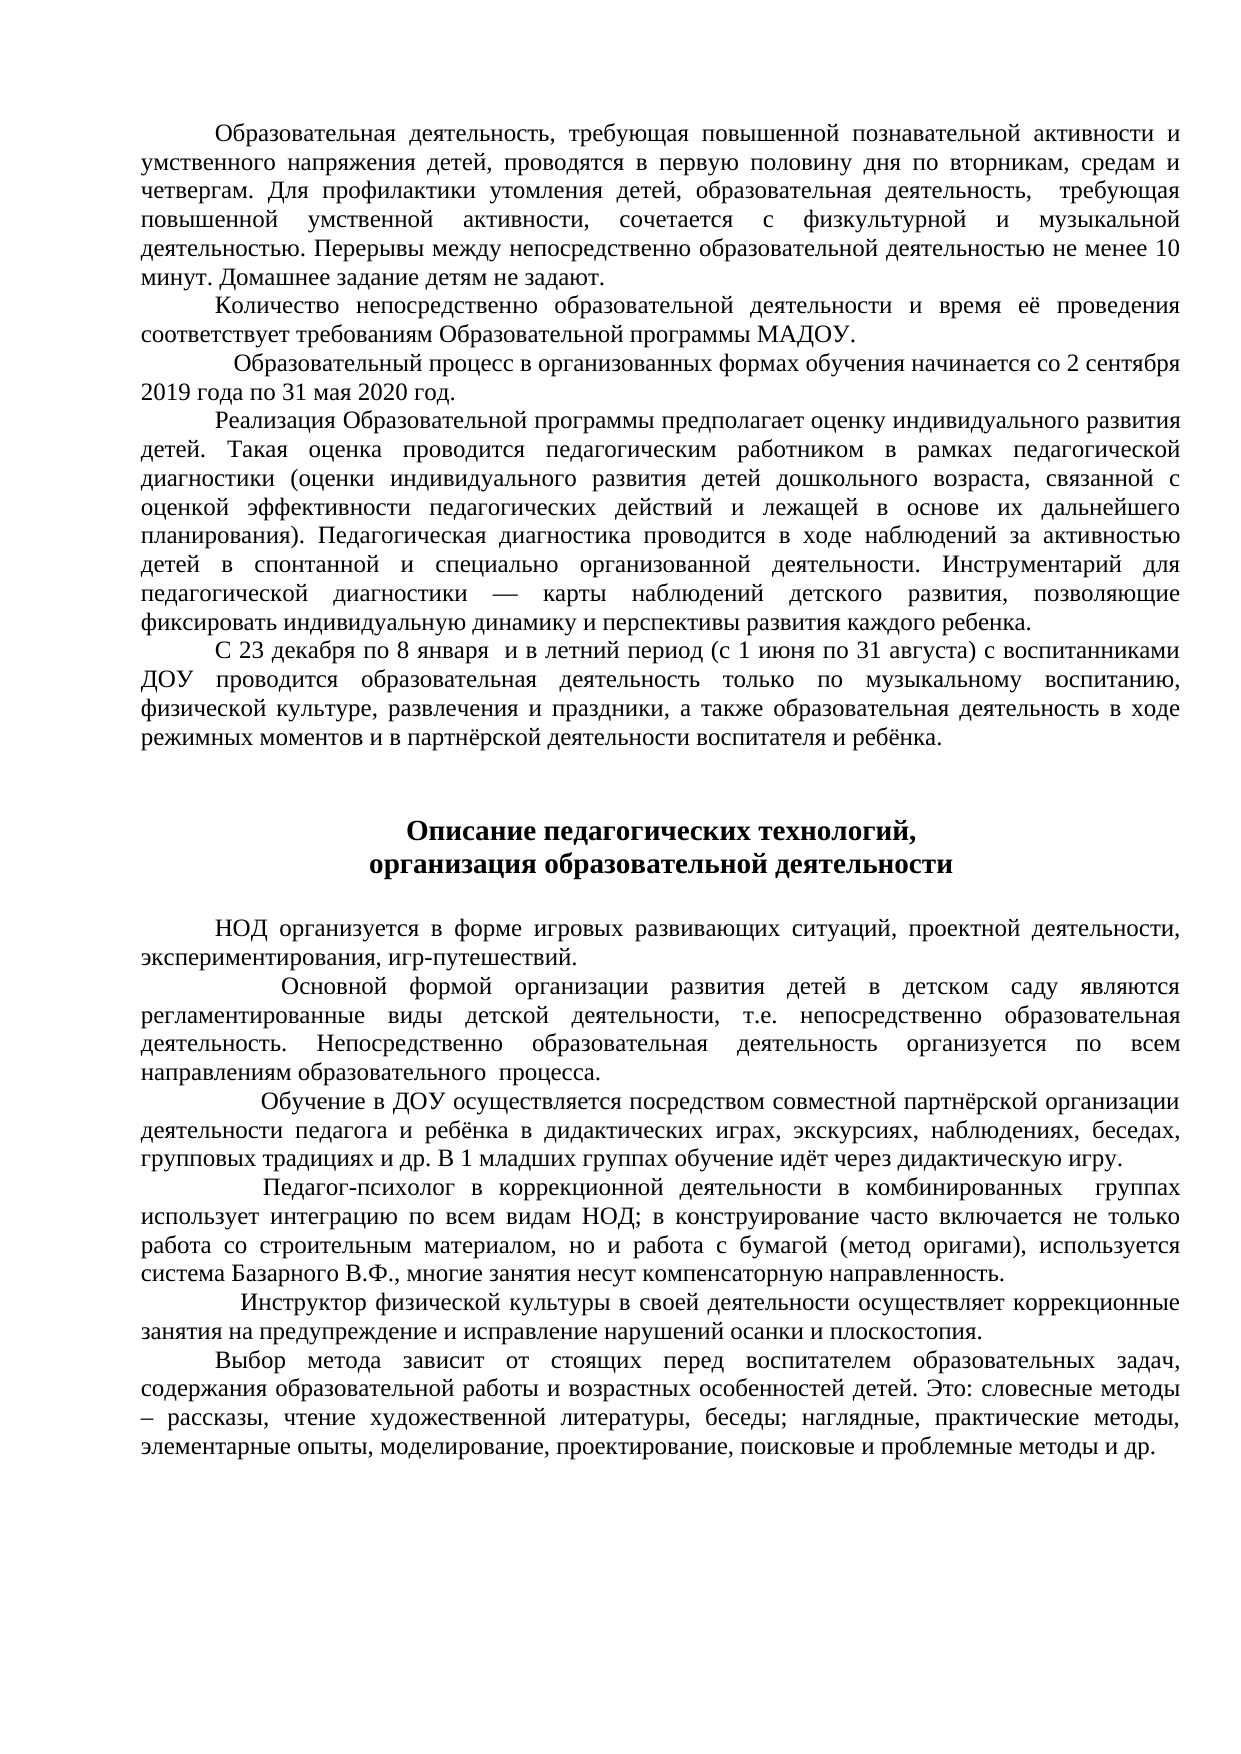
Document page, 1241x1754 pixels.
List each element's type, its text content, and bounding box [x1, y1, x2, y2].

text организация образовательной деятельности [141, 846, 1181, 880]
text Образовательная деятельность, требующая повышенной познавательной активности и умственного напряжения детей, проводятся в первую половину дня по вторникам, средам и четвергам. Для профилактики утомления детей, образовательная деятельность, требующая повышенной умственной активности, сочетается с физкультурной и музыкальной деятельностью. Перерывы между непосредственно образовательной деятельностью не менее 10 минут. Домашнее задание детям не задают. [141, 118, 1181, 291]
text Основной формой организации развития детей в детском саду являются регламентированные виды детской деятельности, т.е. непосредственно образовательная деятельность. Непосредственно образовательная деятельность организуется по всем направлениям образовательного процесса. [141, 971, 1181, 1086]
text Реализация Образовательной программы предполагает оценку индивидуального развития детей. Такая оценка проводится педагогическим работником в рамках педагогической диагностики (оценки индивидуального развития детей дошкольного возраста, связанной с оценкой эффективности педагогических действий и лежащей в основе их дальнейшего планирования). Педагогическая диагностика проводится в ходе наблюдений за активностью детей в спонтанной и специально организованной деятельности. Инструментарий для педагогической диагностики — карты наблюдений детского развития, позволяющие фиксировать индивидуальную динамику и перспективы развития каждого ребенка. [141, 406, 1181, 636]
text Педагог-психолог в коррекционной деятельности в комбинированных группах использует интеграцию по всем видам НОД; в конструирование часто включается не только работа со строительным материалом, но и работа с бумагой (метод оригами), используется система Базарного В.Ф., многие занятия несут компенсаторную направленность. [141, 1172, 1181, 1287]
text Выбор метода зависит от стоящих перед воспитателем образовательных задач, содержания образовательной работы и возрастных особенностей детей. Это: словесные методы – рассказы, чтение художественной литературы, беседы; наглядные, практические методы, элементарные опыты, моделирование, проектирование, поисковые и проблемные методы и др. [141, 1345, 1181, 1460]
text С 23 декабря по 8 января и в летний период (с 1 июня по 31 августа) с воспитанниками ДОУ проводится образовательная деятельность только по музыкальному воспитанию, физической культуре, развлечения и праздники, а также образовательная деятельность в ходе режимных моментов и в партнёрской деятельности воспитателя и ребёнка. [141, 636, 1181, 751]
text Количество непосредственно образовательной деятельности и время её проведения соответствует требованиям Образовательной программы МАДОУ. [141, 291, 1181, 348]
text Образовательный процесс в организованных формах обучения начинается со 2 сентября 2019 года по 31 мая 2020 год. [141, 348, 1181, 406]
text Описание педагогических технологий, [141, 813, 1181, 846]
text Инструктор физической культуры в своей деятельности осуществляет коррекционные занятия на предупреждение и исправление нарушений осанки и плоскостопия. [141, 1287, 1181, 1345]
text Обучение в ДОУ осуществляется посредством совместной партнёрской организации деятельности педагога и ребёнка в дидактических играх, экскурсиях, наблюдениях, беседах, групповых традициях и др. В 1 младших группах обучение идёт через дидактическую игру. [141, 1086, 1181, 1172]
text НОД организуется в форме игровых развивающих ситуаций, проектной деятельности, экспериментирования, игр-путешествий. [141, 913, 1181, 971]
